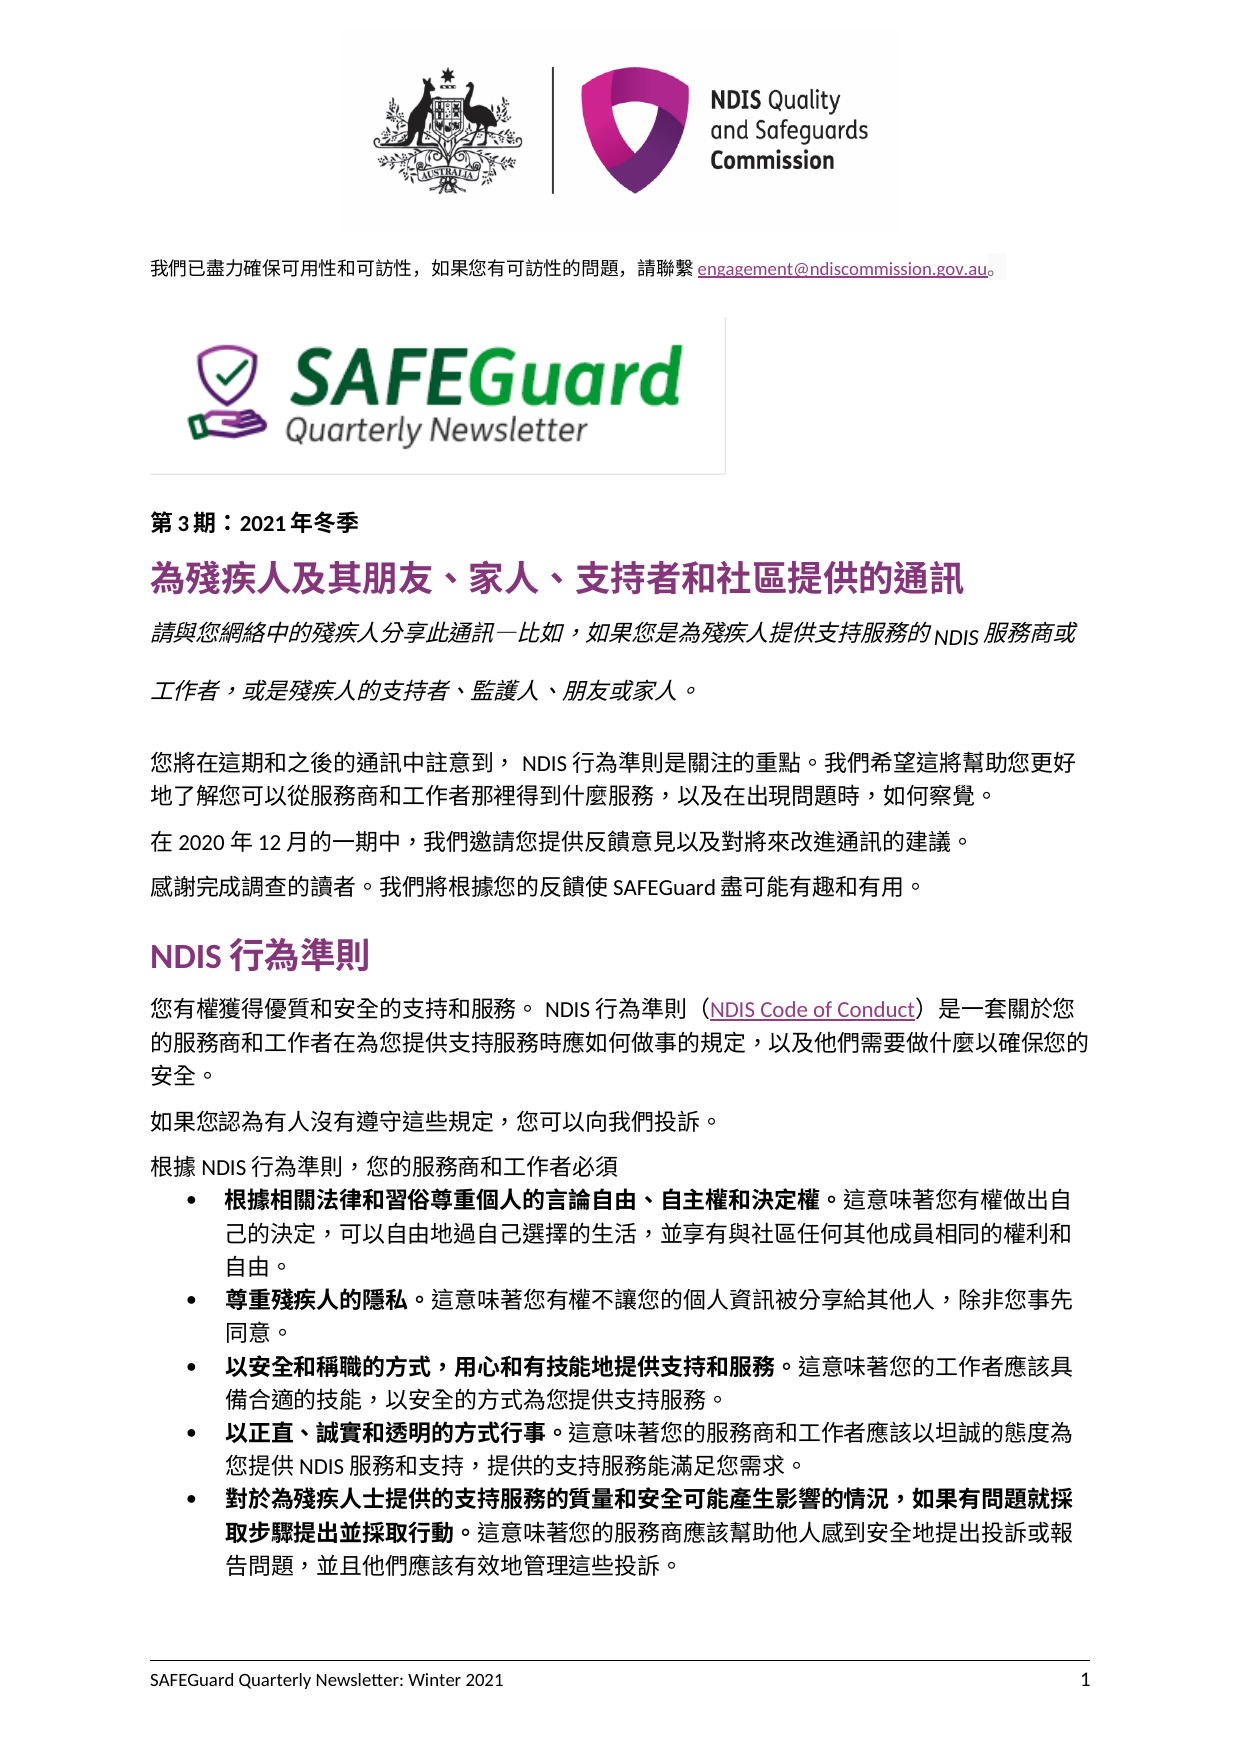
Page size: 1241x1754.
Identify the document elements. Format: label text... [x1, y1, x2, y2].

text 為殘疾人及其朋友、家人、支持者和社區提供的通訊 [150, 551, 1090, 602]
list 對於為殘疾人士提供的支持服務的質量和安全可能產生影響的情況，如果有問題就採取步驟提出並採取行動。這意味著您的服務商應該幫助他人感到安全地提出投訴或報告問題，並且他們應該有效地管理這些投訴。 [187, 1481, 1090, 1581]
text 根據 NDIS 行為準則，您的服務商和工作者必須 [150, 1149, 1090, 1182]
text 如果您認為有人沒有遵守這些規定，您可以向我們投訴。 [150, 1103, 1090, 1137]
text 我們已盡力確保可用性和可訪性，如果您有可訪性的問題，請聯繫engagement@ndiscommission.gov.au。 [150, 251, 1090, 280]
subtitle 第3期：2021年冬季 [150, 501, 1090, 538]
text 您將在這期和之後的通訊中註意到， NDIS 行為準則是關注的重點。我們希望這將幫助您更好地了解您可以從服務商和工作者那裡得到什麼服務，以及在出現問題時，如何察覺。 [150, 744, 1090, 811]
list 以正直、誠實和透明的方式行事。這意味著您的服務商和工作者應該以坦誠的態度為您提供 NDIS 服務和支持，提供的支持服務能滿足您需求。 [187, 1415, 1090, 1481]
text 您有權獲得優質和安全的支持和服務。 NDIS 行為準則（NDIS Code of Conduct）是一套關於您的服務商和工作者在為您提供支持服務時應如何做事的規定，以及他們需要做什麼以確保您的安全。 [150, 991, 1090, 1091]
subtitle 感謝完成調查的讀者。我們將根據您的反饋使SAFEGuard盡可能有趣和有用。 [150, 869, 1090, 902]
list 尊重殘疾人的隱私。這意味著您有權不讓您的個人資訊被分享給其他人，除非您事先同意。 [187, 1282, 1090, 1348]
subtitle NDIS行為準則 [150, 927, 1090, 979]
text 請與您網絡中的殘疾人分享此通訊—比如，如果您是為殘疾人提供支持服務的NDIS服務商或工作者，或是殘疾人的支持者、監護人、朋友或家人。 [150, 614, 1090, 732]
picture [341, 29, 900, 231]
picture [150, 317, 727, 476]
list 根據相關法律和習俗尊重個人的言論自由、自主權和決定權。這意味著您有權做出自己的決定，可以自由地過自己選擇的生活，並享有與社區任何其他成員相同的權利和自由。 [187, 1182, 1090, 1282]
text 在 2020 年 12 月的一期中，我們邀請您提供反饋意見以及對將來改進通訊的建議。 [150, 823, 1090, 857]
list 以安全和稱職的方式，用心和有技能地提供支持和服務。這意味著您的工作者應該具備合適的技能，以安全的方式為您提供支持服務。 [187, 1348, 1090, 1415]
